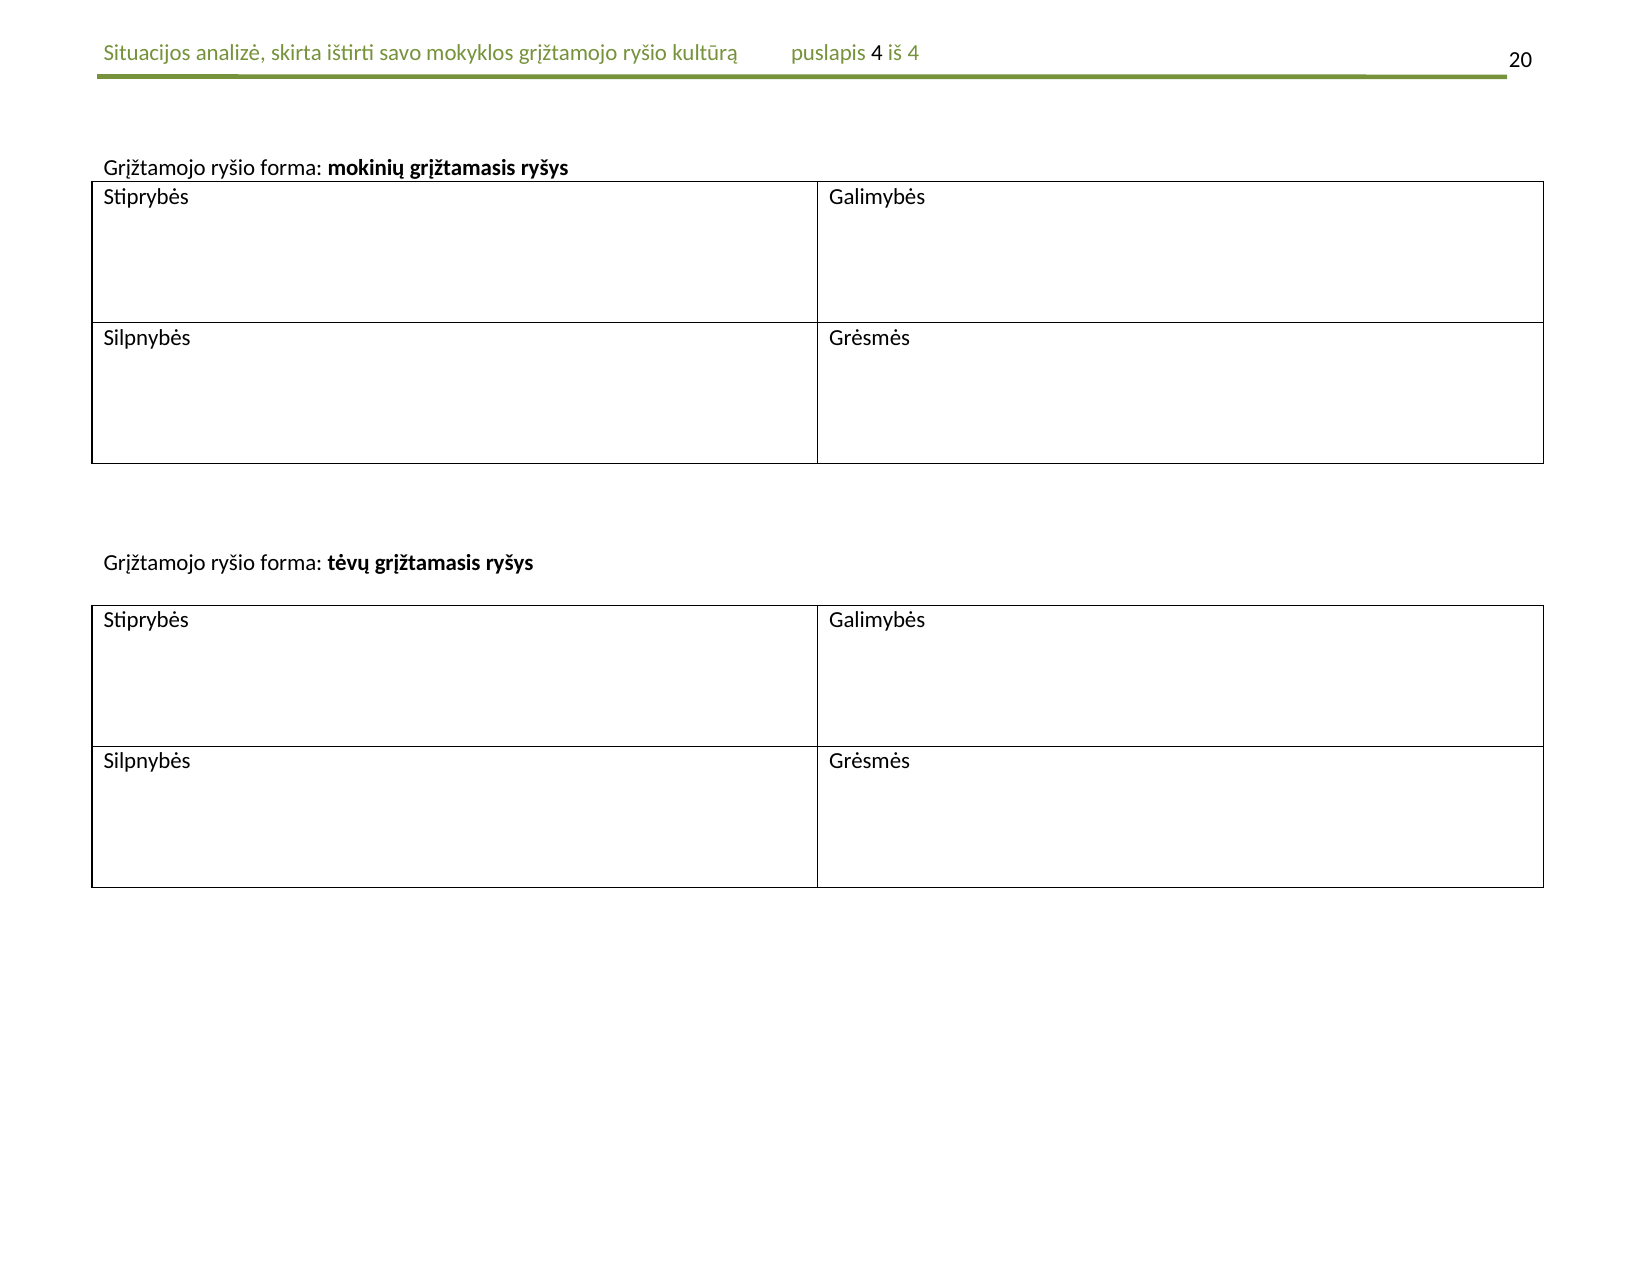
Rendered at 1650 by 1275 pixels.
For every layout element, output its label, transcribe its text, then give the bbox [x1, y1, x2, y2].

table_cell Silpnybės [93, 747, 817, 887]
table_header Galimybės [818, 182, 1543, 322]
text Grįžtamojo ryšio forma: mokinių grįžtamasis ryšys [103, 153, 1554, 181]
table_header Stiprybės [93, 606, 817, 746]
table_cell Grėsmės [818, 323, 1543, 463]
table_header Stiprybės [93, 182, 817, 322]
text Grįžtamojo ryšio forma: tėvų grįžtamasis ryšys [103, 548, 1554, 576]
table_header Galimybės [818, 606, 1543, 746]
table_cell Grėsmės [818, 747, 1543, 887]
table_cell Silpnybės [93, 323, 817, 463]
